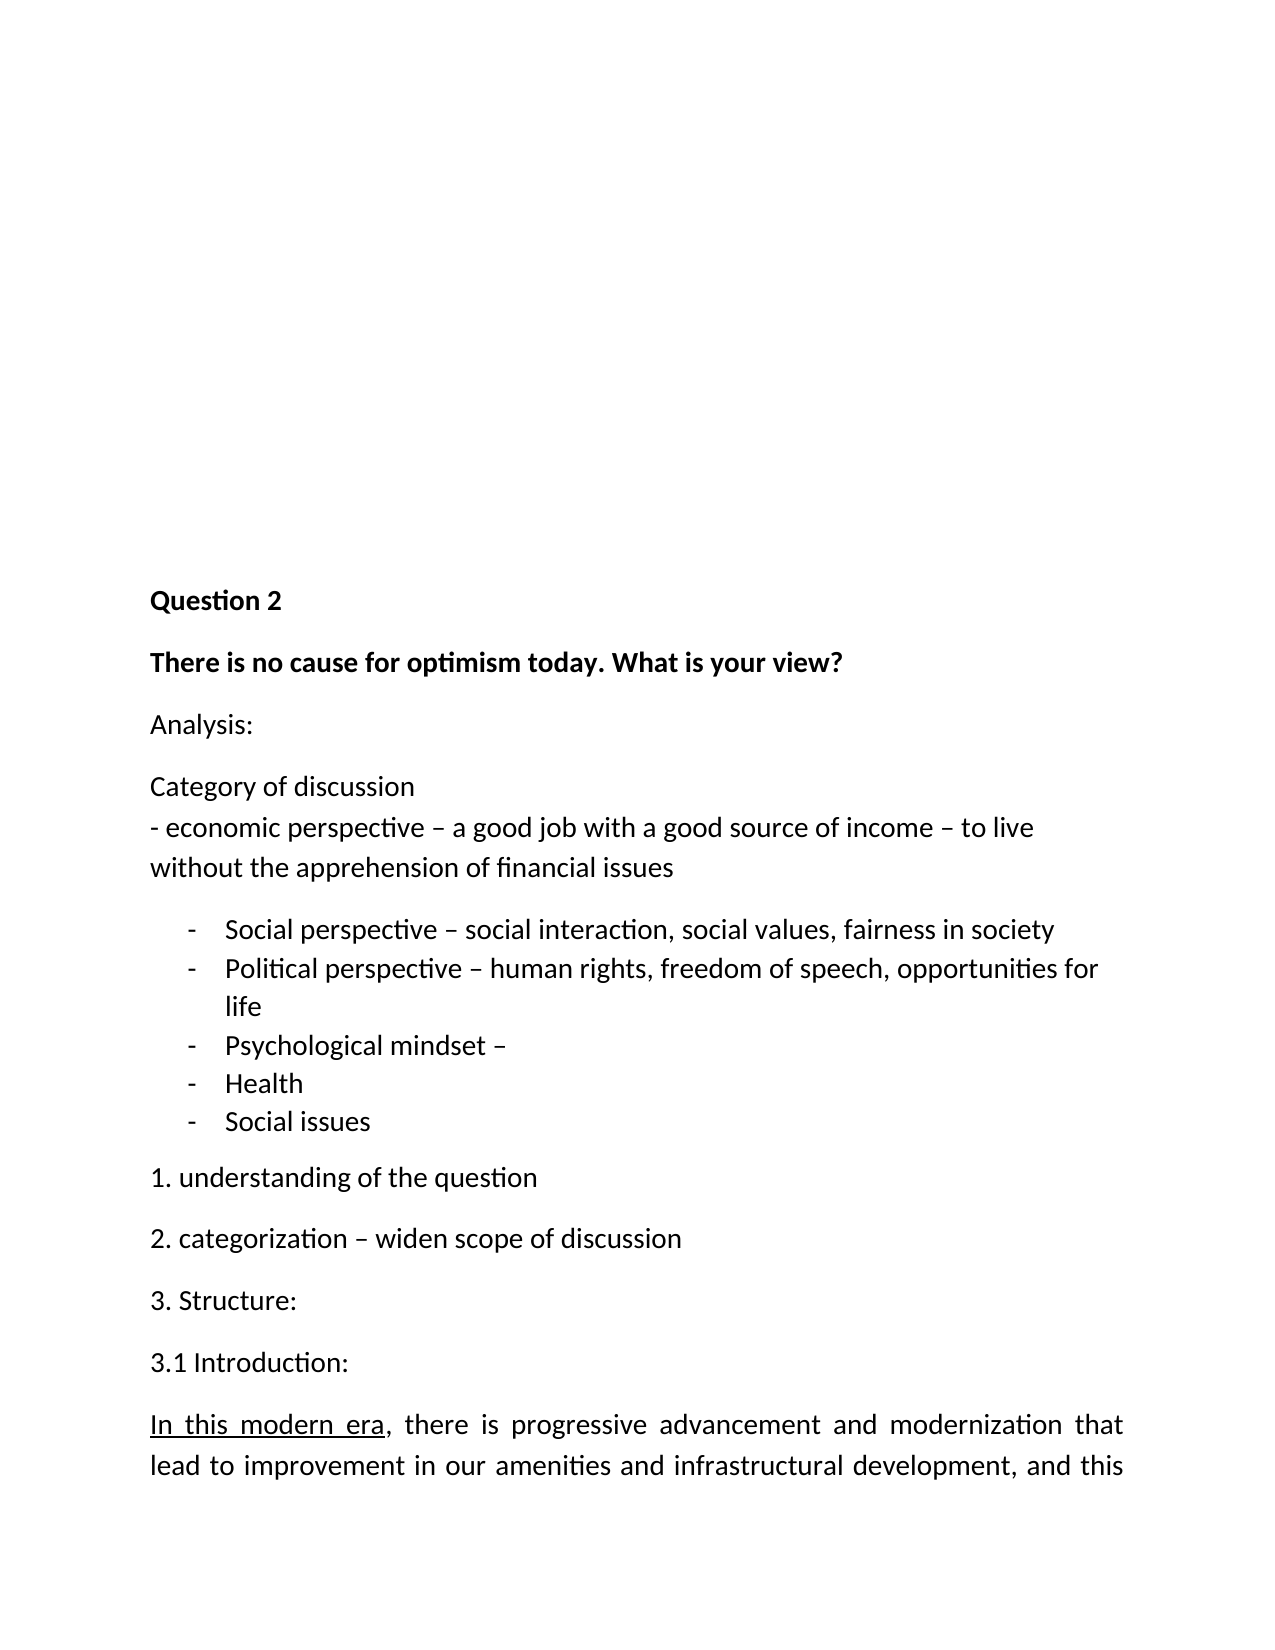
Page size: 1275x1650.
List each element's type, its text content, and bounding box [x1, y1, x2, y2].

list Social issues [187, 1103, 1125, 1139]
text Category of discussion - economic perspective – a good job with a good source of income – to live without the apprehension of financial issues [150, 768, 1125, 885]
list Psychological mindset – [187, 1027, 1125, 1062]
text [150, 1406, 1125, 1482]
text 1. understanding of the question [150, 1159, 1125, 1194]
text 3. Structure: [150, 1282, 1125, 1318]
text 3.1 Introduction: [150, 1344, 1125, 1379]
list Social perspective – social interaction, social values, fairness in society [187, 911, 1125, 947]
list Political perspective – human rights, freedom of speech, opportunities for life [187, 950, 1125, 1024]
list Health [187, 1065, 1125, 1101]
text 2. categorization – widen scope of discussion [150, 1220, 1125, 1256]
text Analysis: [150, 706, 1125, 742]
text There is no cause for optimism today. What is your view? [150, 644, 1125, 680]
text Question 2 [150, 582, 1125, 618]
